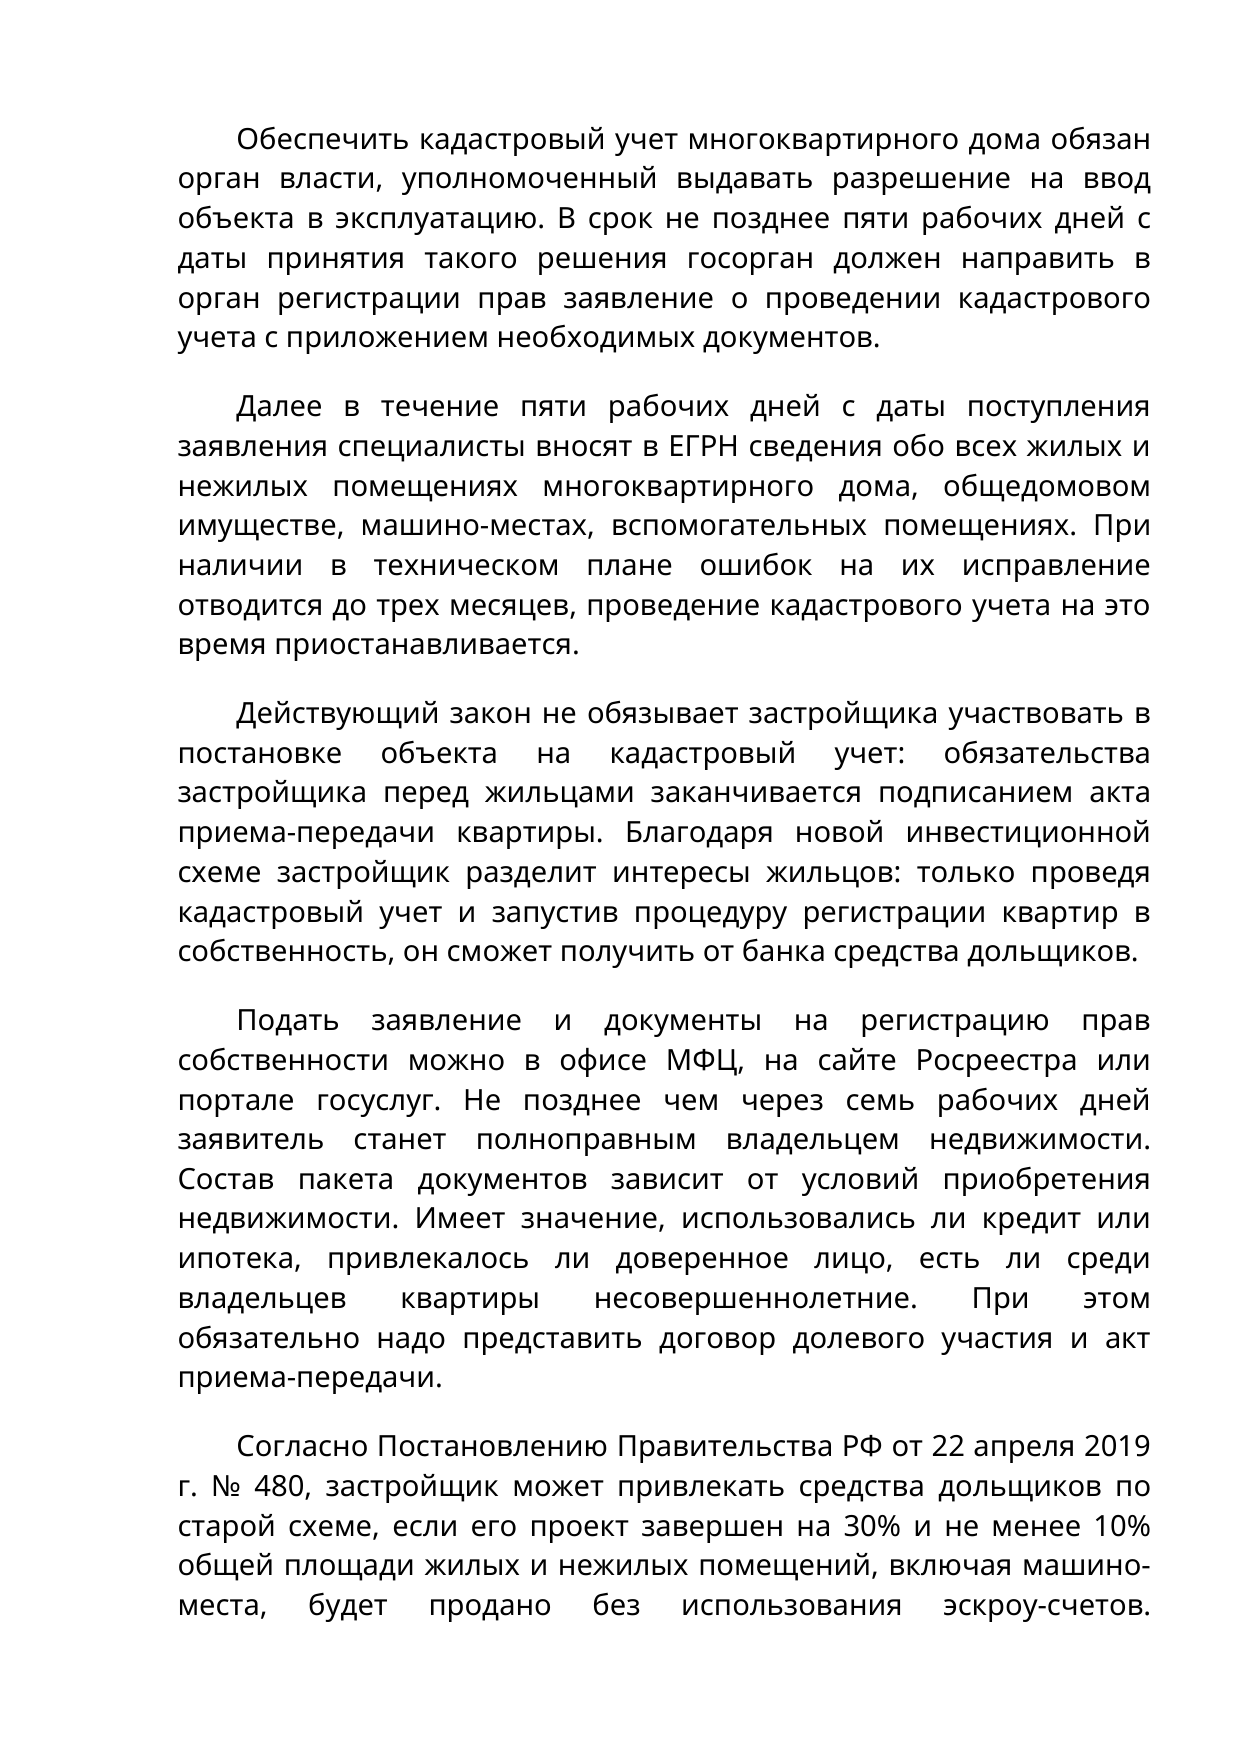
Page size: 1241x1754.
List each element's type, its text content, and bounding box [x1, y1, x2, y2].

text Обеспечить кадастровый учет многоквартирного дома обязан орган власти, уполномоченный выдавать разрешение на ввод объекта в эксплуатацию. В срок не позднее пяти рабочих дней с даты принятия такого решения госорган должен направить в орган регистрации прав заявление о проведении кадастрового учета с приложением необходимых документов. [177, 118, 1152, 356]
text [177, 1425, 1152, 1624]
text Далее в течение пяти рабочих дней с даты поступления заявления специалисты вносят в ЕГРН сведения обо всех жилых и нежилых помещениях многоквартирного дома, общедомовом имуществе, машино-местах, вспомогательных помещениях. При наличии в техническом плане ошибок на их исправление отводится до трех месяцев, проведение кадастрового учета на это время приостанавливается. [177, 385, 1152, 663]
text Действующий закон не обязывает застройщика участвовать в постановке объекта на кадастровый учет: обязательства застройщика перед жильцами заканчивается подписанием акта приема-передачи квартиры. Благодаря новой инвестиционной схеме застройщик разделит интересы жильцов: только проведя кадастровый учет и запустив процедуру регистрации квартир в собственность, он сможет получить от банка средства дольщиков. [177, 692, 1152, 970]
text Подать заявление и документы на регистрацию прав собственности можно в офисе МФЦ, на сайте Росреестра или портале госуслуг. Не позднее чем через семь рабочих дней заявитель станет полноправным владельцем недвижимости. Состав пакета документов зависит от условий приобретения недвижимости. Имеет значение, использовались ли кредит или ипотека, привлекалось ли доверенное лицо, есть ли среди владельцев квартиры несовершеннолетние. При этом обязательно надо представить договор долевого участия и акт приема-передачи. [177, 999, 1152, 1396]
